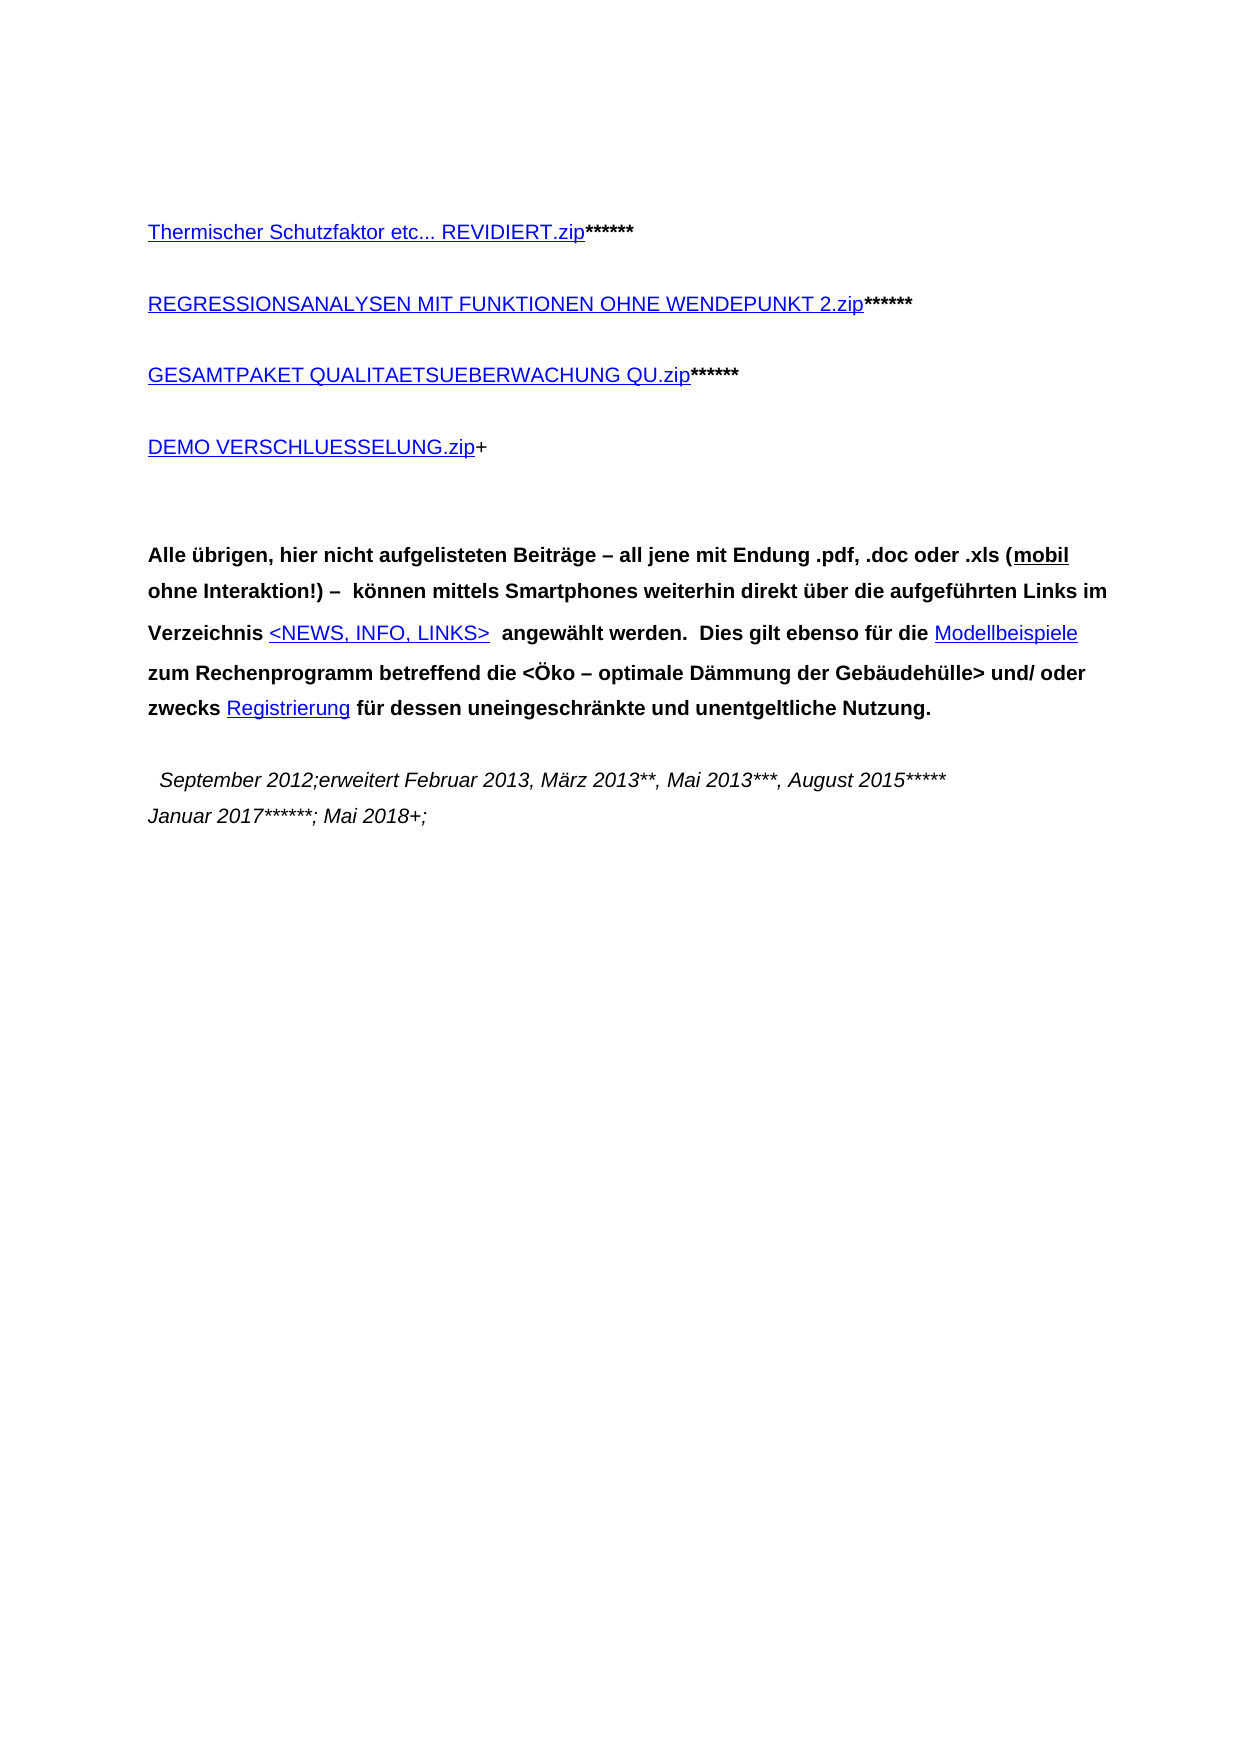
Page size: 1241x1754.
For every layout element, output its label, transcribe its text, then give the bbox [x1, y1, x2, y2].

text REGRESSIONSANALYSEN MIT FUNKTIONEN OHNE WENDEPUNKT 2.zip****** [148, 291, 1160, 315]
text GESAMTPAKET QUALITAETSUEBERWACHUNG QU.zip****** [148, 363, 1160, 387]
text September 2012;erweitert Februar 2013, März 2013**, Mai 2013***, August 2015***** [148, 768, 1104, 792]
text Januar 2017******; Mai 2018+; [148, 804, 1104, 828]
text zwecks Registrierung für dessen uneingeschränkte und unentgeltliche Nutzung. [148, 696, 1160, 756]
text DEMO VERSCHLUESSELUNG.zip+ [148, 435, 1160, 459]
text Alle übrigen, hier nicht aufgelisteten Beiträge – all jene mit Endung .pdf, .doc oder .xls (mobil [148, 543, 1160, 567]
text zum Rechenprogramm betreffend die <Öko – optimale Dämmung der Gebäudehülle> und/ oder [148, 660, 1160, 684]
text ohne Interaktion!) – können mittels Smartphones weiterhin direkt über die aufgeführten Links im Verzeichnis <NEWS, INFO, LINKS> angewählt werden. Dies gilt ebenso für die Modellbeispiele [148, 579, 1160, 646]
text Thermischer Schutzfaktor etc... REVIDIERT.zip****** [148, 219, 1160, 243]
